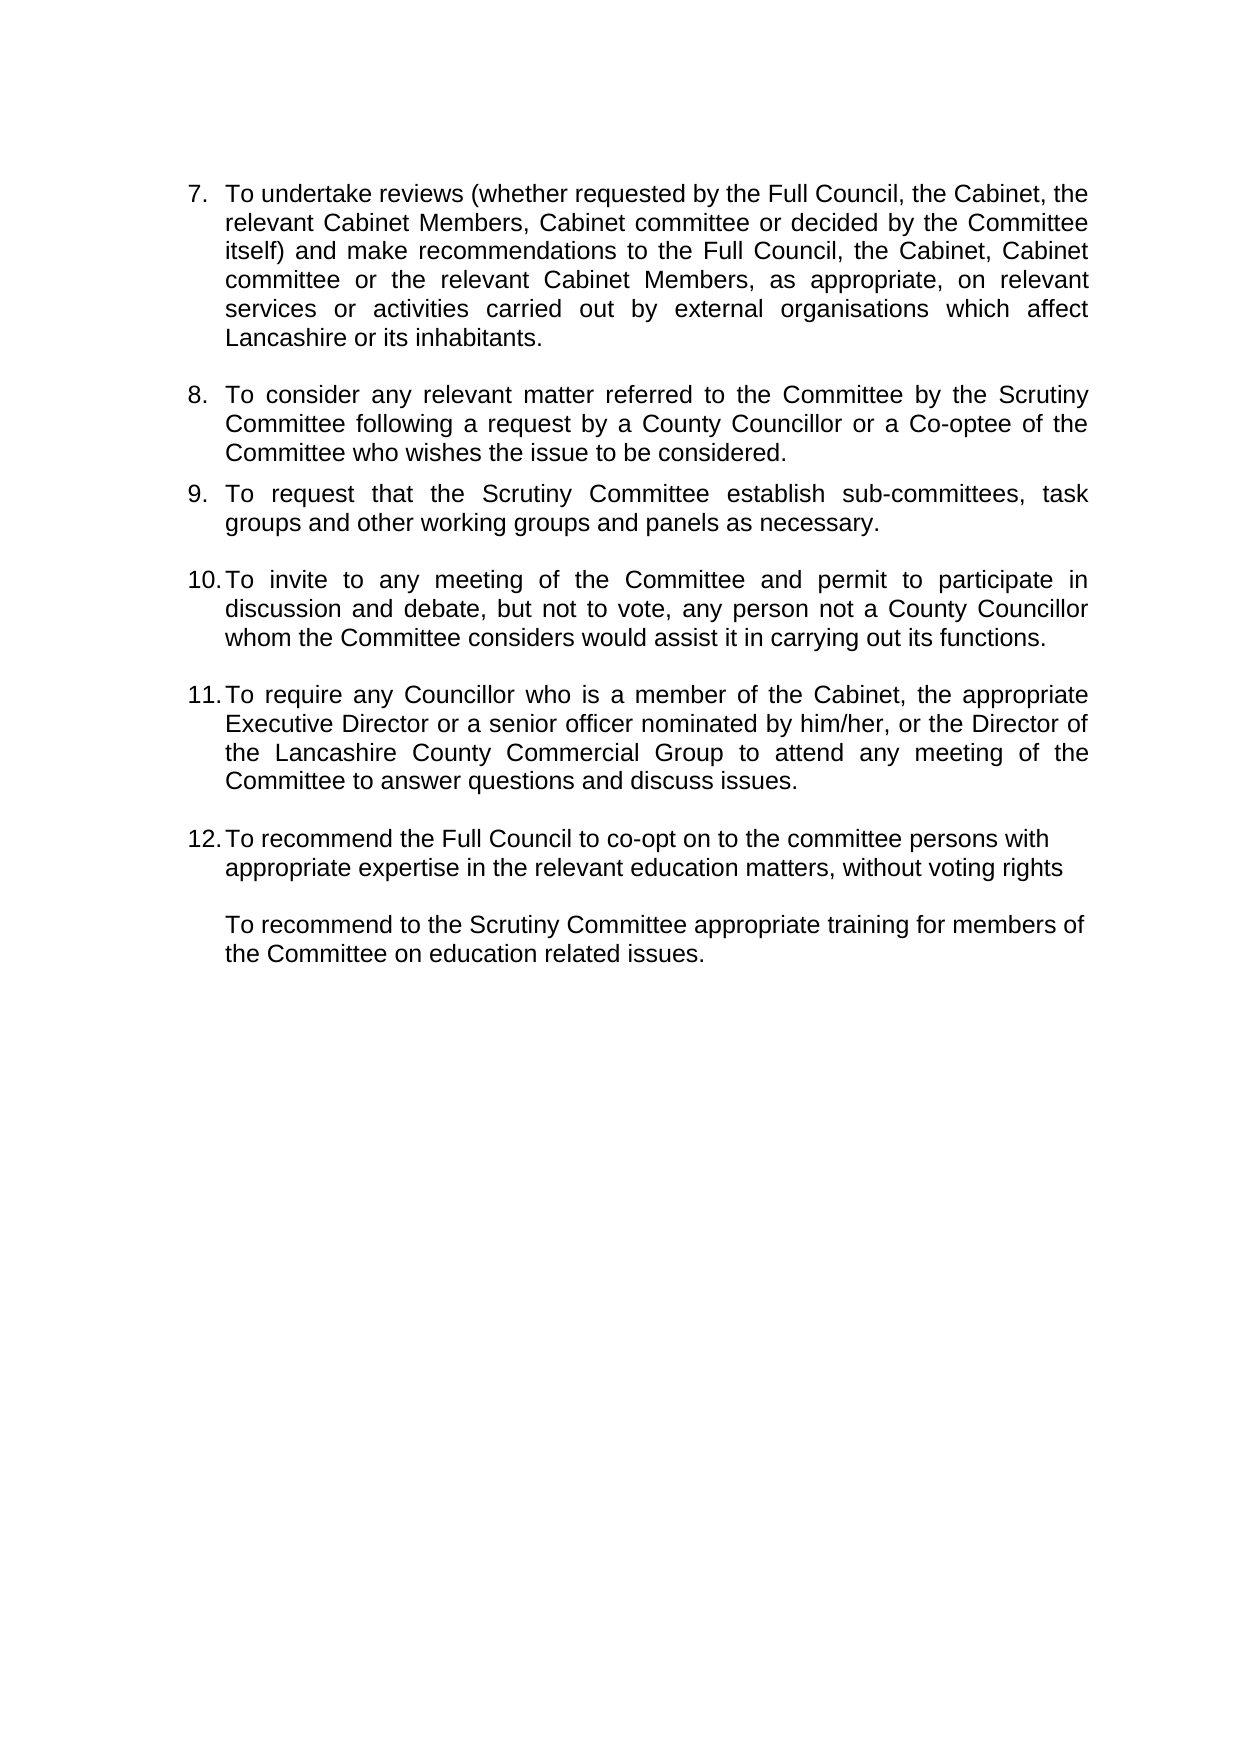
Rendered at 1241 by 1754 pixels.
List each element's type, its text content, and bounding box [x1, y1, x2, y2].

list To recommend the Full Council to co-opt on to the committee persons with appropriate expertise in the relevant education matters, without voting rights [187, 824, 1090, 881]
list To invite to any meeting of the Committee and permit to participate in discussion and debate, but not to vote, any person not a whom the Committee considers would assist it in carrying out its functions. [187, 565, 1090, 651]
list To consider any relevant matter referred to the Committee by the Scrutiny Committee following a request by a County Councillor or a Co-optee of the Committee who wishes the issue to be considered. [187, 380, 1090, 466]
list To require any Councillor who is a member of the Cabinet, the appropriate Executive Director or a senior officer nominated by him/her, or the Director of the Lancashire County Commercial Group to attend any meeting of the Committee to answer questions and discuss issues. [187, 680, 1090, 795]
list To undertake reviews (whether requested by the Full Council, the Cabinet, the relevant Cabinet Members, Cabinet committee or decided by the Committee itself) and make recommendations to the Full Council, the Cabinet, Cabinet committee or the relevant Cabinet Members, as appropriate, on relevant services or activities carried out by external organisations which affect Lancashire or its inhabitants. [187, 179, 1090, 351]
list To request that the Scrutiny Committee establish sub-committees, task groups and other working groups and panels as necessary. [187, 479, 1090, 536]
text To recommend to the Scrutiny Committee appropriate training for members of the Committee on education related issues. [225, 910, 1090, 967]
